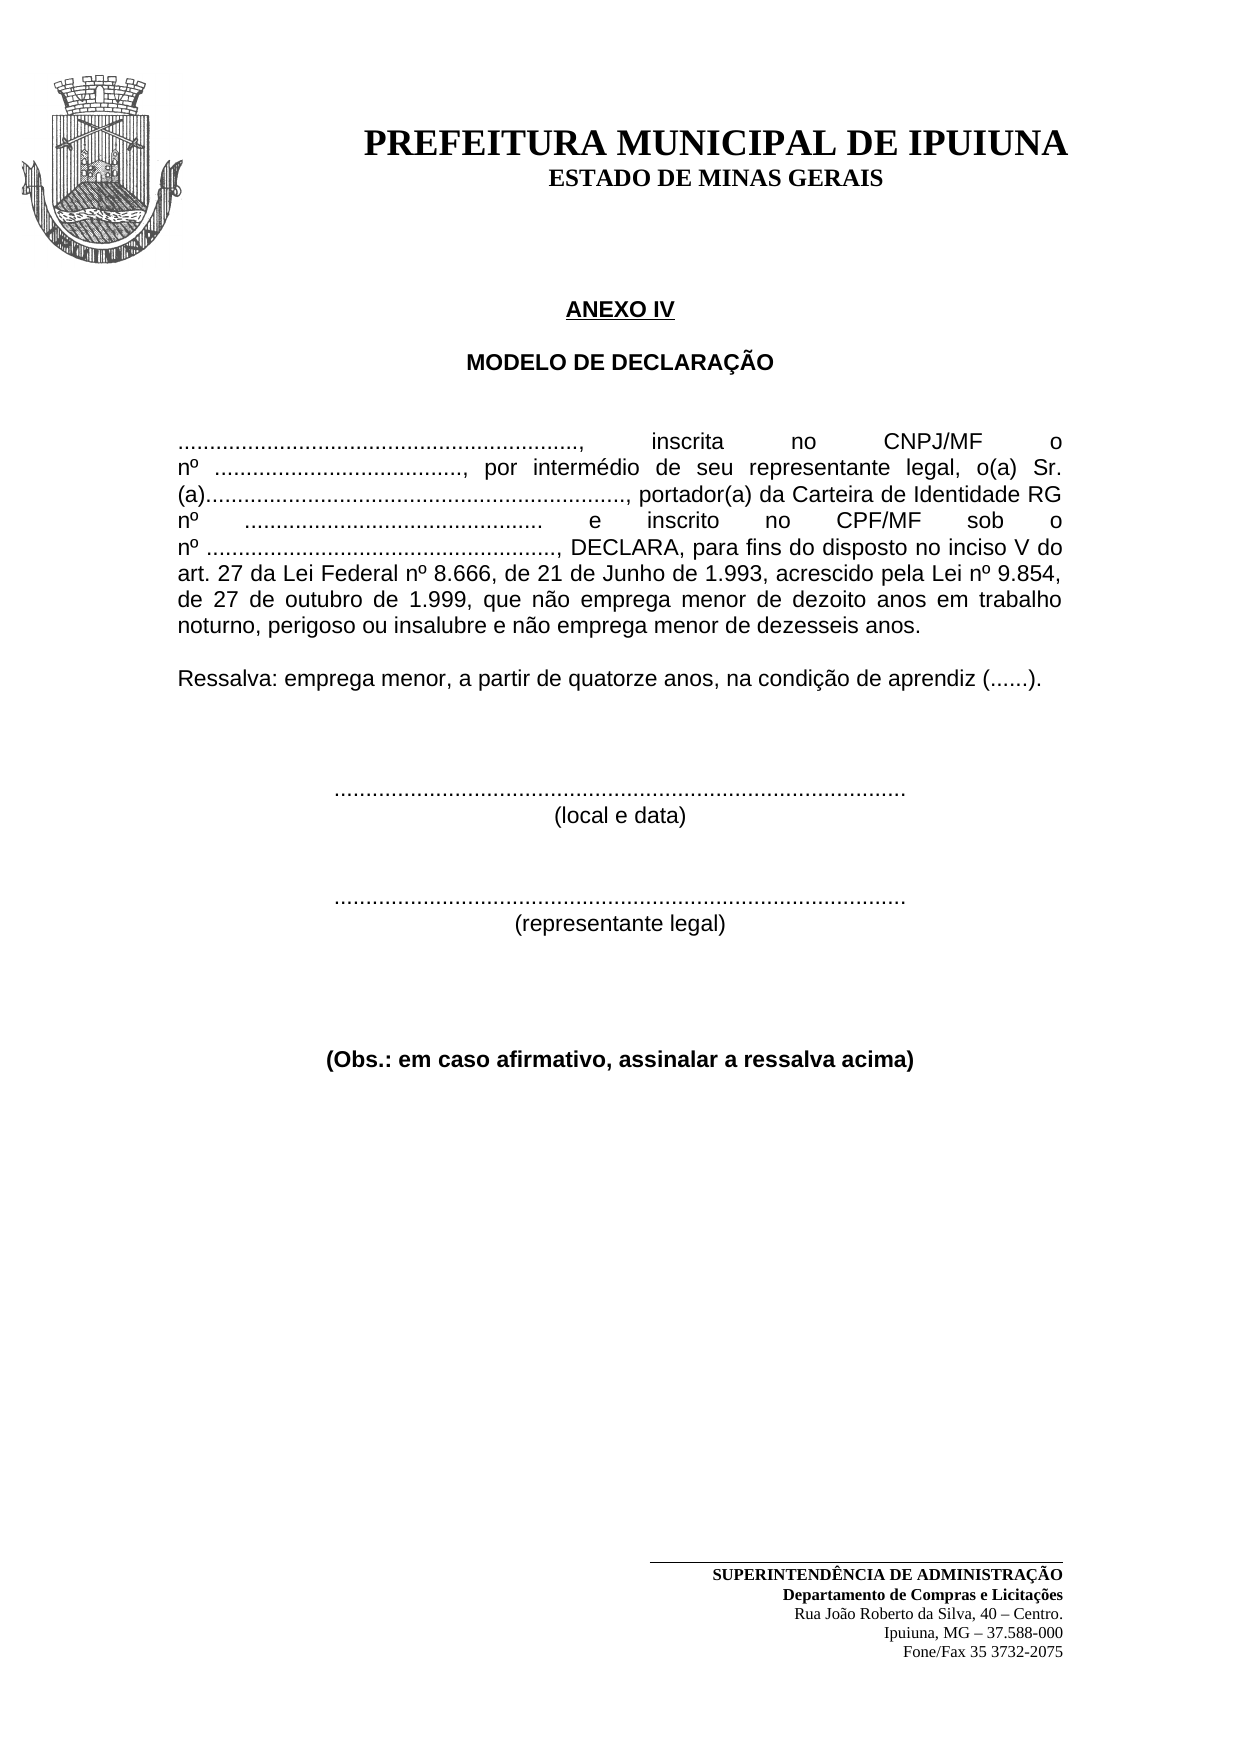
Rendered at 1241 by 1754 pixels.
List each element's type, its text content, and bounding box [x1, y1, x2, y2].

subtitle (local e data) [177, 802, 1063, 828]
subtitle ANEXO IV [177, 296, 1063, 323]
subtitle .......................................................................................... [177, 775, 1063, 802]
subtitle MODELO DE DECLARAÇÃO [177, 349, 1063, 375]
subtitle ..............................................................., inscrita no CNPJ/MF o nº ......................................., por intermédio de seu representante legal, o(a) Sr.(a).................................................................., portador(a) da Carteira de Identidade RG nº ............................................... e inscrito no CPF/MF sob o nº ......................................................., DECLARA, para fins do disposto no inciso V do art. 27 da Lei Federal nº 8.666, de 21 de Junho de 1.993, acrescido pela Lei nº 9.854, de 27 de outubro de 1.999, que não emprega menor de dezoito anos em trabalho noturno, perigoso ou insalubre e não emprega menor de dezesseis anos. [177, 428, 1063, 639]
subtitle (representante legal) [177, 909, 1063, 936]
subtitle (Obs.: em caso afirmativo, assinalar a ressalva acima) [177, 1046, 1063, 1072]
subtitle Ressalva: emprega menor, a partir de quatorze anos, na condição de aprendiz (......). [177, 665, 1063, 692]
picture [21, 73, 183, 268]
subtitle .......................................................................................... [177, 883, 1063, 909]
